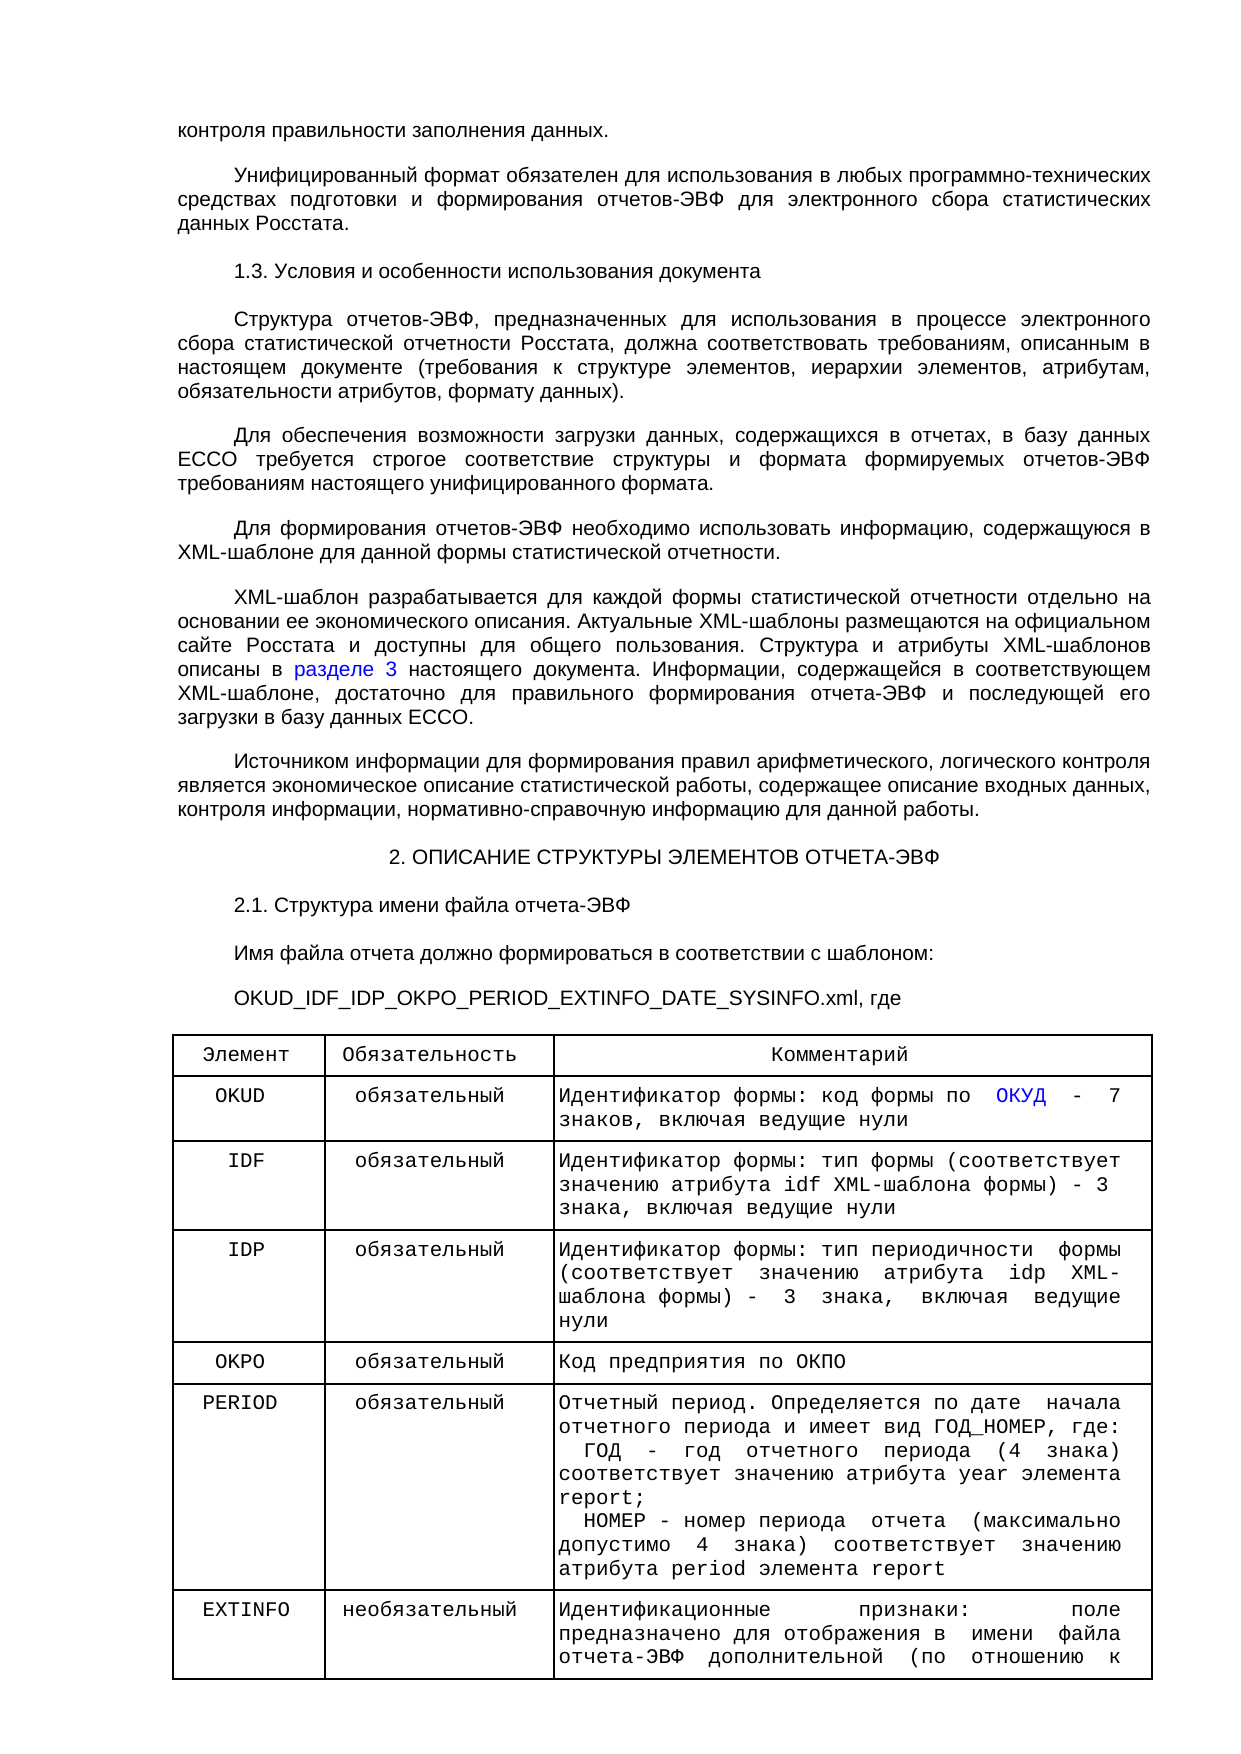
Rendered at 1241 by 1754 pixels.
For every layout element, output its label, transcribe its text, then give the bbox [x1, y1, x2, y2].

text Источником информации для формирования правил арифметического, логического контроля является экономическое описание статистической работы, содержащее описание входных данных, контроля информации, нормативно-справочную информацию для данной работы. [177, 749, 1152, 821]
table_cell обязательный [326, 1077, 553, 1140]
table_cell Идентификатор формы: тип периодичности формы (соответствует значению атрибута idp XML- шаблона формы) - 3 знака, включая ведущие нули [555, 1231, 1151, 1341]
table_cell необязательный [326, 1591, 553, 1678]
table_header Элемент [174, 1036, 324, 1075]
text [177, 118, 1152, 142]
table_cell IDP [174, 1231, 324, 1341]
table_cell обязательный [326, 1343, 553, 1382]
text 2.1. Структура имени файла отчета-ЭВФ [177, 893, 1152, 917]
table_cell Идентификатор формы: код формы по ОКУД - 7 знаков, включая ведущие нули [555, 1077, 1151, 1140]
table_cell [555, 1591, 1151, 1678]
table_cell IDF [174, 1142, 324, 1229]
table_header Обязательность [326, 1036, 553, 1075]
table_cell Идентификатор формы: тип формы (соответствует значению атрибута idf XML-шаблона формы) - 3 знака, включая ведущие нули [555, 1142, 1151, 1229]
table_cell OKPO [174, 1343, 324, 1382]
table_cell обязательный [326, 1385, 553, 1589]
text Для формирования отчетов-ЭВФ необходимо использовать информацию, содержащуюся в XML-шаблоне для данной формы статистической отчетности. [177, 516, 1152, 564]
text Структура отчетов-ЭВФ, предназначенных для использования в процессе электронного сбора статистической отчетности Росстата, должна соответствовать требованиям, описанным в настоящем документе (требования к структуре элементов, иерархии элементов, атрибутам, обязательности атрибутов, формату данных). [177, 307, 1152, 402]
table_cell EXTINFO [174, 1591, 324, 1678]
text Для обеспечения возможности загрузки данных, содержащихся в отчетах, в базу данных ЕССО требуется строгое соответствие структуры и формата формируемых отчетов-ЭВФ требованиям настоящего унифицированного формата. [177, 423, 1152, 495]
text Унифицированный формат обязателен для использования в любых программно-технических средствах подготовки и формирования отчетов-ЭВФ для электронного сбора статистических данных Росстата. [177, 163, 1152, 235]
table_cell Код предприятия по ОКПО [555, 1343, 1151, 1382]
table_cell PERIOD [174, 1385, 324, 1589]
text XML-шаблон разрабатывается для каждой формы статистической отчетности отдельно на основании ее экономического описания. Актуальные XML-шаблоны размещаются на официальном сайте Росстата и доступны для общего пользования. Структура и атрибуты XML-шаблонов описаны в разделе 3 настоящего документа. Информации, содержащейся в соответствующем XML-шаблоне, достаточно для правильного формирования отчета-ЭВФ и последующей его загрузки в базу данных ЕССО. [177, 585, 1152, 728]
text 2. ОПИСАНИЕ СТРУКТУРЫ ЭЛЕМЕНТОВ ОТЧЕТА-ЭВФ [177, 845, 1152, 869]
table_cell обязательный [326, 1142, 553, 1229]
table_cell OKUD [174, 1077, 324, 1140]
table_header Комментарий [555, 1036, 1151, 1075]
table_cell Отчетный период. Определяется по дате начала отчетного периода и имеет вид ГОД_НОМЕР, где: ГОД - год отчетного периода (4 знака) соответствует значению атрибута year элемента report; НОМЕР - номер периода отчета (максимально допустимо 4 знака) соответствует значению атрибута period элемента report [555, 1385, 1151, 1589]
table_cell обязательный [326, 1231, 553, 1341]
text 1.3. Условия и особенности использования документа [177, 259, 1152, 283]
text Имя файла отчета должно формироваться в соответствии с шаблоном: [177, 941, 1152, 965]
text OKUD_IDF_IDP_OKPO_PERIOD_EXTINFO_DATE_SYSINFO.xml, где [177, 986, 1152, 1010]
